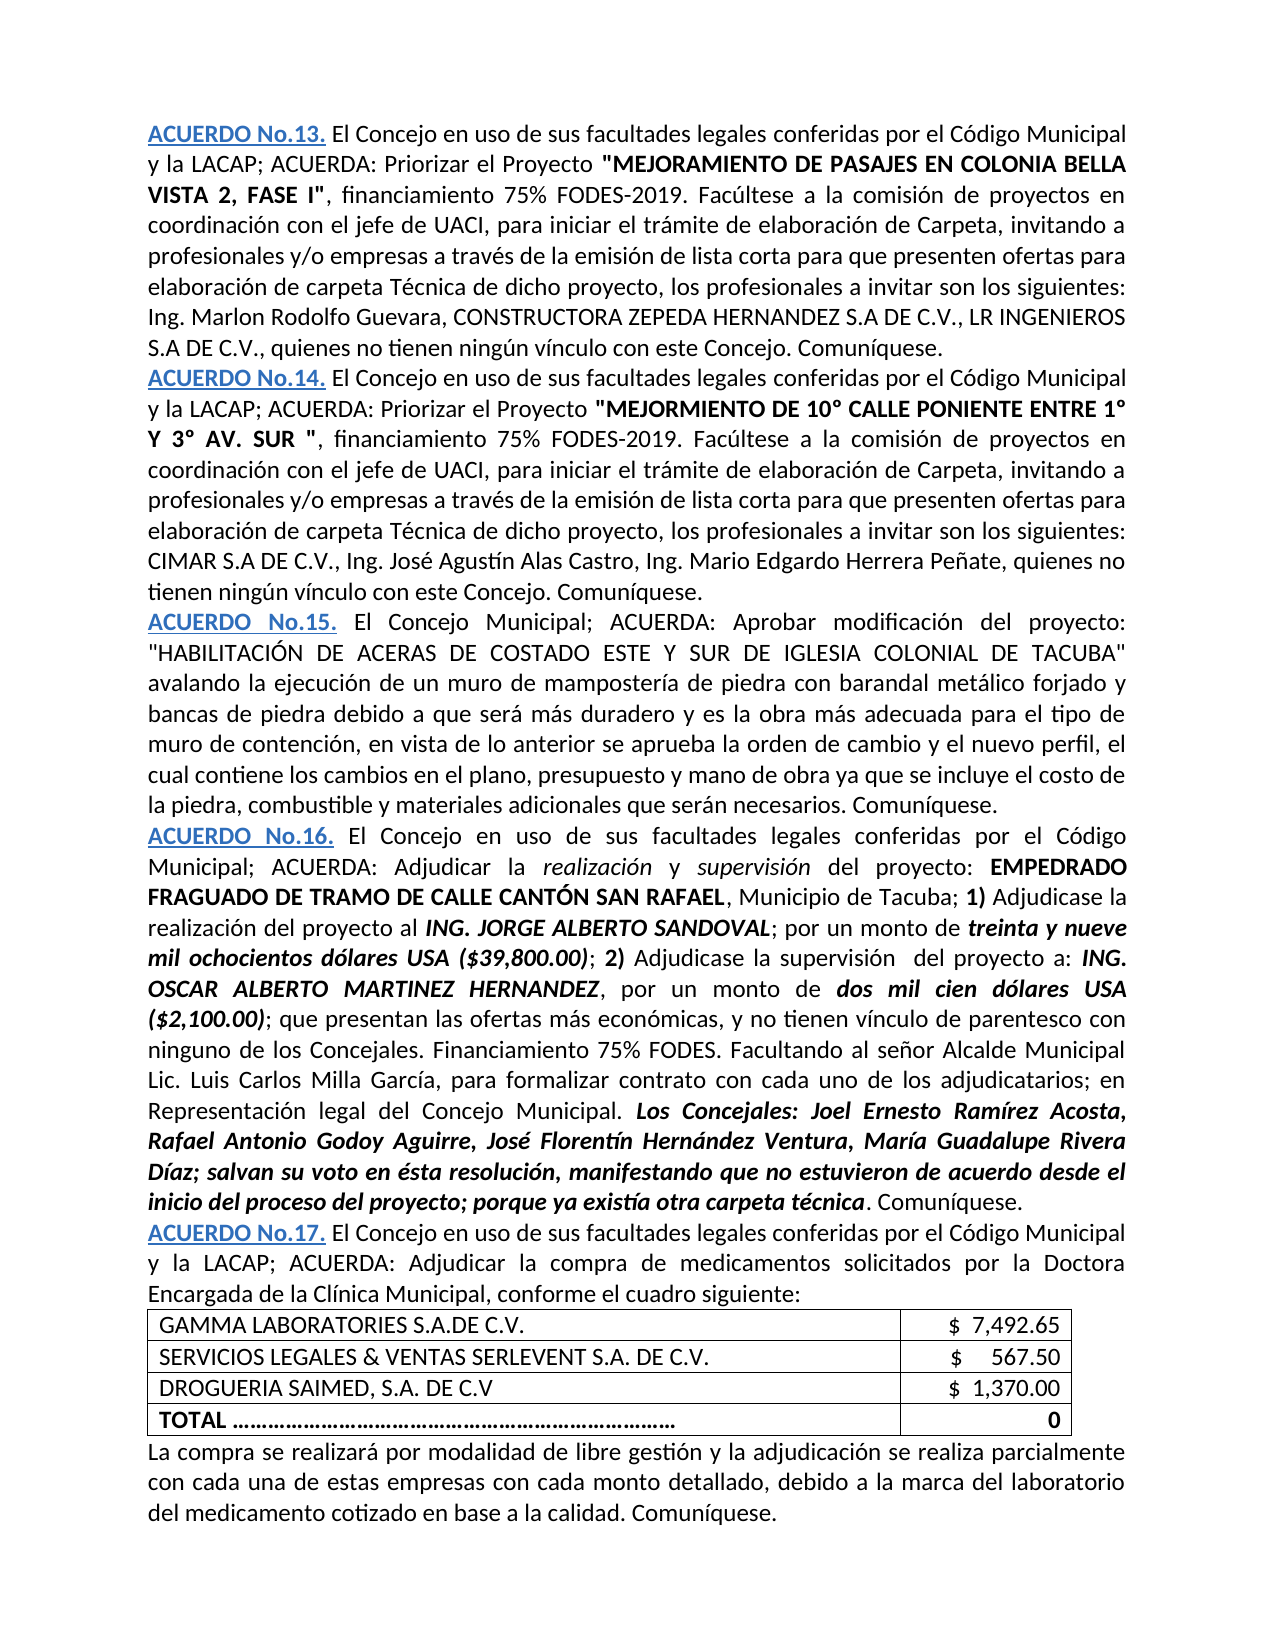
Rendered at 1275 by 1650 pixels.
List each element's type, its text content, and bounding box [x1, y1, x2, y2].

table_cell $ 567.50 [901, 1341, 1071, 1372]
table_header GAMMA LABORATORIES S.A.DE C.V. [148, 1310, 900, 1340]
text ACUERDO No.17. El Concejo en uso de sus facultades legales conferidas por el Código Municipal y la LACAP; ACUERDA: Adjudicar la compra de medicamentos solicitados por la Doctora Encargada de la Clínica Municipal, conforme el cuadro siguiente: [148, 1217, 1127, 1308]
table_cell TOTAL ………………………………………………………………… [148, 1404, 900, 1435]
table_cell SERVICIOS LEGALES & VENTAS SERLEVENT S.A. DE C.V. [148, 1341, 900, 1372]
table_cell $ 9,430.15 [901, 1404, 1071, 1435]
table_cell DROGUERIA SAIMED, S.A. DE C.V [148, 1373, 900, 1403]
table_header $ 7,492.65 [901, 1310, 1071, 1340]
text ACUERDO No.13. El Concejo en uso de sus facultades legales conferidas por el Código Municipal y la LACAP; ACUERDA: Priorizar el Proyecto "MEJORAMIENTO DE PASAJES EN COLONIA BELLA VISTA 2, FASE I", financiamiento 75% FODES-2019. Facúltese a la comisión de proyectos en coordinación con el jefe de UACI, para iniciar el trámite de elaboración de Carpeta, invitando a profesionales y/o empresas a través de la emisión de lista corta para que presenten ofertas para elaboración de carpeta Técnica de dicho proyecto, los profesionales a invitar son los siguientes: Ing. Marlon Rodolfo Guevara, CONSTRUCTORA ZEPEDA HERNANDEZ S.A DE C.V., LR INGENIEROS S.A DE C.V., quienes no tienen ningún vínculo con este Concejo. Comuníquese. [148, 118, 1127, 362]
table_cell $ 1,370.00 [901, 1373, 1071, 1403]
text ACUERDO No.15. El Concejo Municipal; ACUERDA: Aprobar modificación del proyecto: "HABILITACIÓN DE ACERAS DE COSTADO ESTE Y SUR DE IGLESIA COLONIAL DE TACUBA" avalando la ejecución de un muro de mampostería de piedra con barandal metálico forjado y bancas de piedra debido a que será más duradero y es la obra más adecuada para el tipo de muro de contención, en vista de lo anterior se aprueba la orden de cambio y el nuevo perfil, el cual contiene los cambios en el plano, presupuesto y mano de obra ya que se incluye el costo de la piedra, combustible y materiales adicionales que serán necesarios. Comuníquese. [148, 606, 1127, 820]
text ACUERDO No.16. El Concejo en uso de sus facultades legales conferidas por el Código Municipal; ACUERDA: Adjudicar la realización y supervisión del proyecto: EMPEDRADO FRAGUADO DE TRAMO DE CALLE CANTÓN SAN RAFAEL, Municipio de Tacuba; 1) Adjudicase la realización del proyecto al ING. JORGE ALBERTO SANDOVAL; por un monto de treinta y nueve mil ochocientos dólares USA ($39,800.00); 2) Adjudicase la supervisión del proyecto a: ING. OSCAR ALBERTO MARTINEZ HERNANDEZ, por un monto de dos mil cien dólares USA ($2,100.00); que presentan las ofertas más económicas, y no tienen vínculo de parentesco con ninguno de los Concejales. Financiamiento 75% FODES. Facultando al señor Alcalde Municipal Lic. Luis Carlos Milla García, para formalizar contrato con cada uno de los adjudicatarios; en Representación legal del Concejo Municipal. Los Concejales: Joel Ernesto Ramírez Acosta, Rafael Antonio Godoy Aguirre, José Florentín Hernández Ventura, María Guadalupe Rivera Díaz; salvan su voto en ésta resolución, manifestando que no estuvieron de acuerdo desde el inicio del proceso del proyecto; porque ya existía otra carpeta técnica. Comuníquese. [148, 820, 1127, 1217]
text ACUERDO No.14. El Concejo en uso de sus facultades legales conferidas por el Código Municipal y la LACAP; ACUERDA: Priorizar el Proyecto "MEJORMIENTO DE 10º CALLE PONIENTE ENTRE 1º Y 3º AV. SUR ", financiamiento 75% FODES-2019. Facúltese a la comisión de proyectos en coordinación con el jefe de UACI, para iniciar el trámite de elaboración de Carpeta, invitando a profesionales y/o empresas a través de la emisión de lista corta para que presenten ofertas para elaboración de carpeta Técnica de dicho proyecto, los profesionales a invitar son los siguientes: CIMAR S.A DE C.V., Ing. José Agustín Alas Castro, Ing. Mario Edgardo Herrera Peñate, quienes no tienen ningún vínculo con este Concejo. Comuníquese. [148, 362, 1127, 606]
text La compra se realizará por modalidad de libre gestión y la adjudicación se realiza parcialmente con cada una de estas empresas con cada monto detallado, debido a la marca del laboratorio del medicamento cotizado en base a la calidad. Comuníquese. [148, 1436, 1127, 1527]
